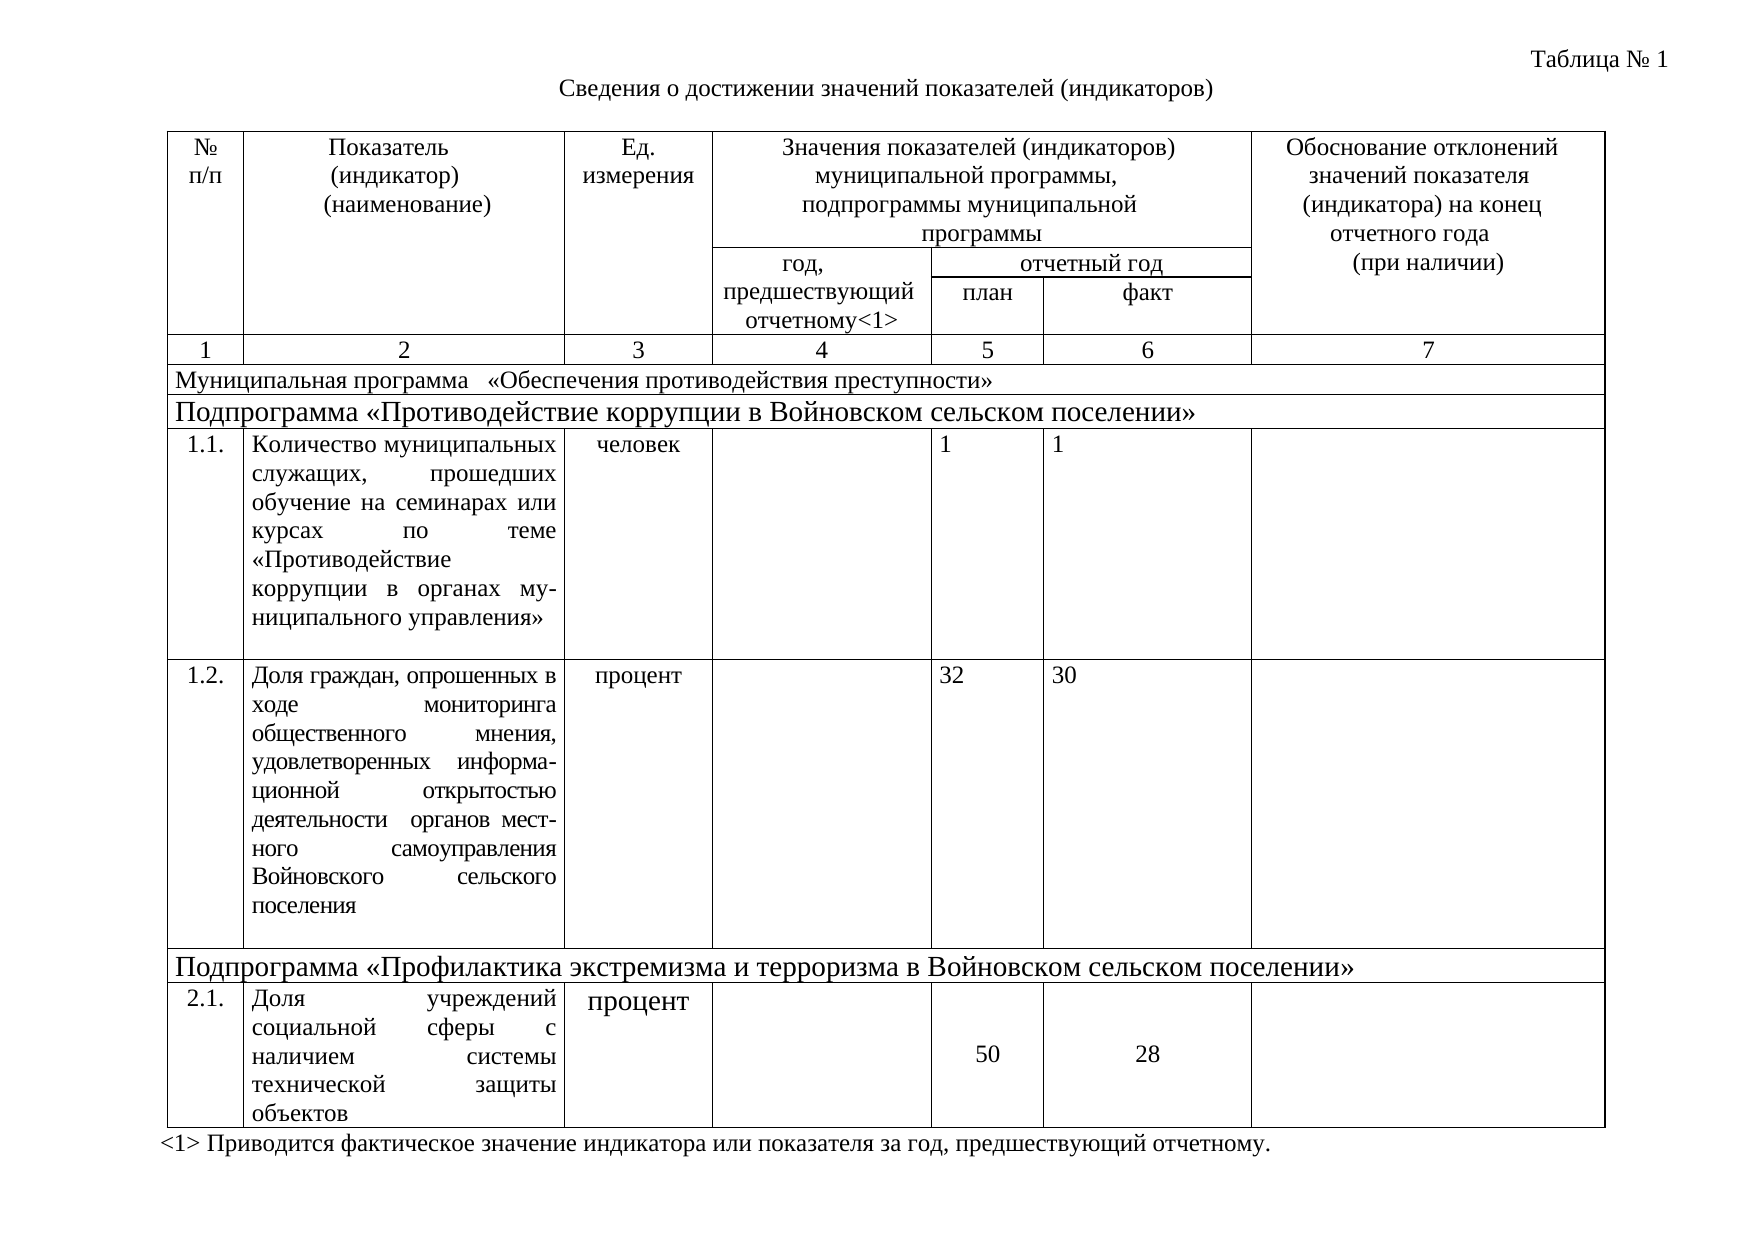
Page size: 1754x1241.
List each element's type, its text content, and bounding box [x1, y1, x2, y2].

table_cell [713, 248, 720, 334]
table_cell 50 [932, 983, 1043, 1127]
text Сведения о достижении значений показателей (индикаторов) [103, 73, 1668, 102]
table_cell [713, 429, 931, 659]
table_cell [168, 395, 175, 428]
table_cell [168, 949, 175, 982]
table_cell 30 [1044, 660, 1251, 948]
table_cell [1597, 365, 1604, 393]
table_cell [1252, 660, 1604, 948]
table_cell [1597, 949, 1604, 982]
table_cell 2.1. [168, 983, 243, 1127]
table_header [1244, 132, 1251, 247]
table_cell [1252, 429, 1604, 659]
table_cell Количество муниципальных служащих, прошедших обучение на семинарах или курсах по теме «Противодействие коррупции в органах муниципального управления» [244, 429, 564, 659]
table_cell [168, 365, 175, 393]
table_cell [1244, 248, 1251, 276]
table_cell [1252, 983, 1604, 1127]
table_header Показатель (индикатор) (наименование) [244, 132, 564, 334]
table_cell Доля граждан, опрошенных в ходе мониторинга общественного мнения, удовлетворенных информационной открытостью деятельности органов местного самоуправления Войновского сельского поселения [244, 660, 564, 948]
table_header Ед. измерения [565, 132, 712, 334]
table_cell Доля учреждений социальной сферы с наличием системы технической защиты объектов [244, 983, 564, 1127]
table_cell процент [565, 660, 712, 948]
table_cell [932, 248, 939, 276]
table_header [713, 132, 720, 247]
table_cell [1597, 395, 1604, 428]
table_cell 1 [1044, 429, 1251, 659]
table_cell факт [1044, 278, 1251, 334]
text Таблица № 1 [103, 44, 1668, 73]
table_header № п/п [168, 132, 243, 334]
table_cell 28 [1044, 983, 1251, 1127]
table_cell процент [565, 983, 712, 1127]
table_cell [713, 983, 931, 1127]
table_cell план [932, 278, 1043, 334]
table_header Обоснование отклонений значений показателя (индикатора) на конец отчетного года (при наличии) [1252, 132, 1604, 334]
table_cell 1.1. [168, 429, 243, 659]
table_cell [713, 660, 931, 948]
table_cell 1.2. [168, 660, 243, 948]
text <1> Приводится фактическое значение индикатора или показателя за год, предшествующий отчетному. [103, 1128, 1668, 1157]
table_cell человек [565, 429, 712, 659]
table_cell 32 [932, 660, 1043, 948]
table_cell 1 [932, 429, 1043, 659]
